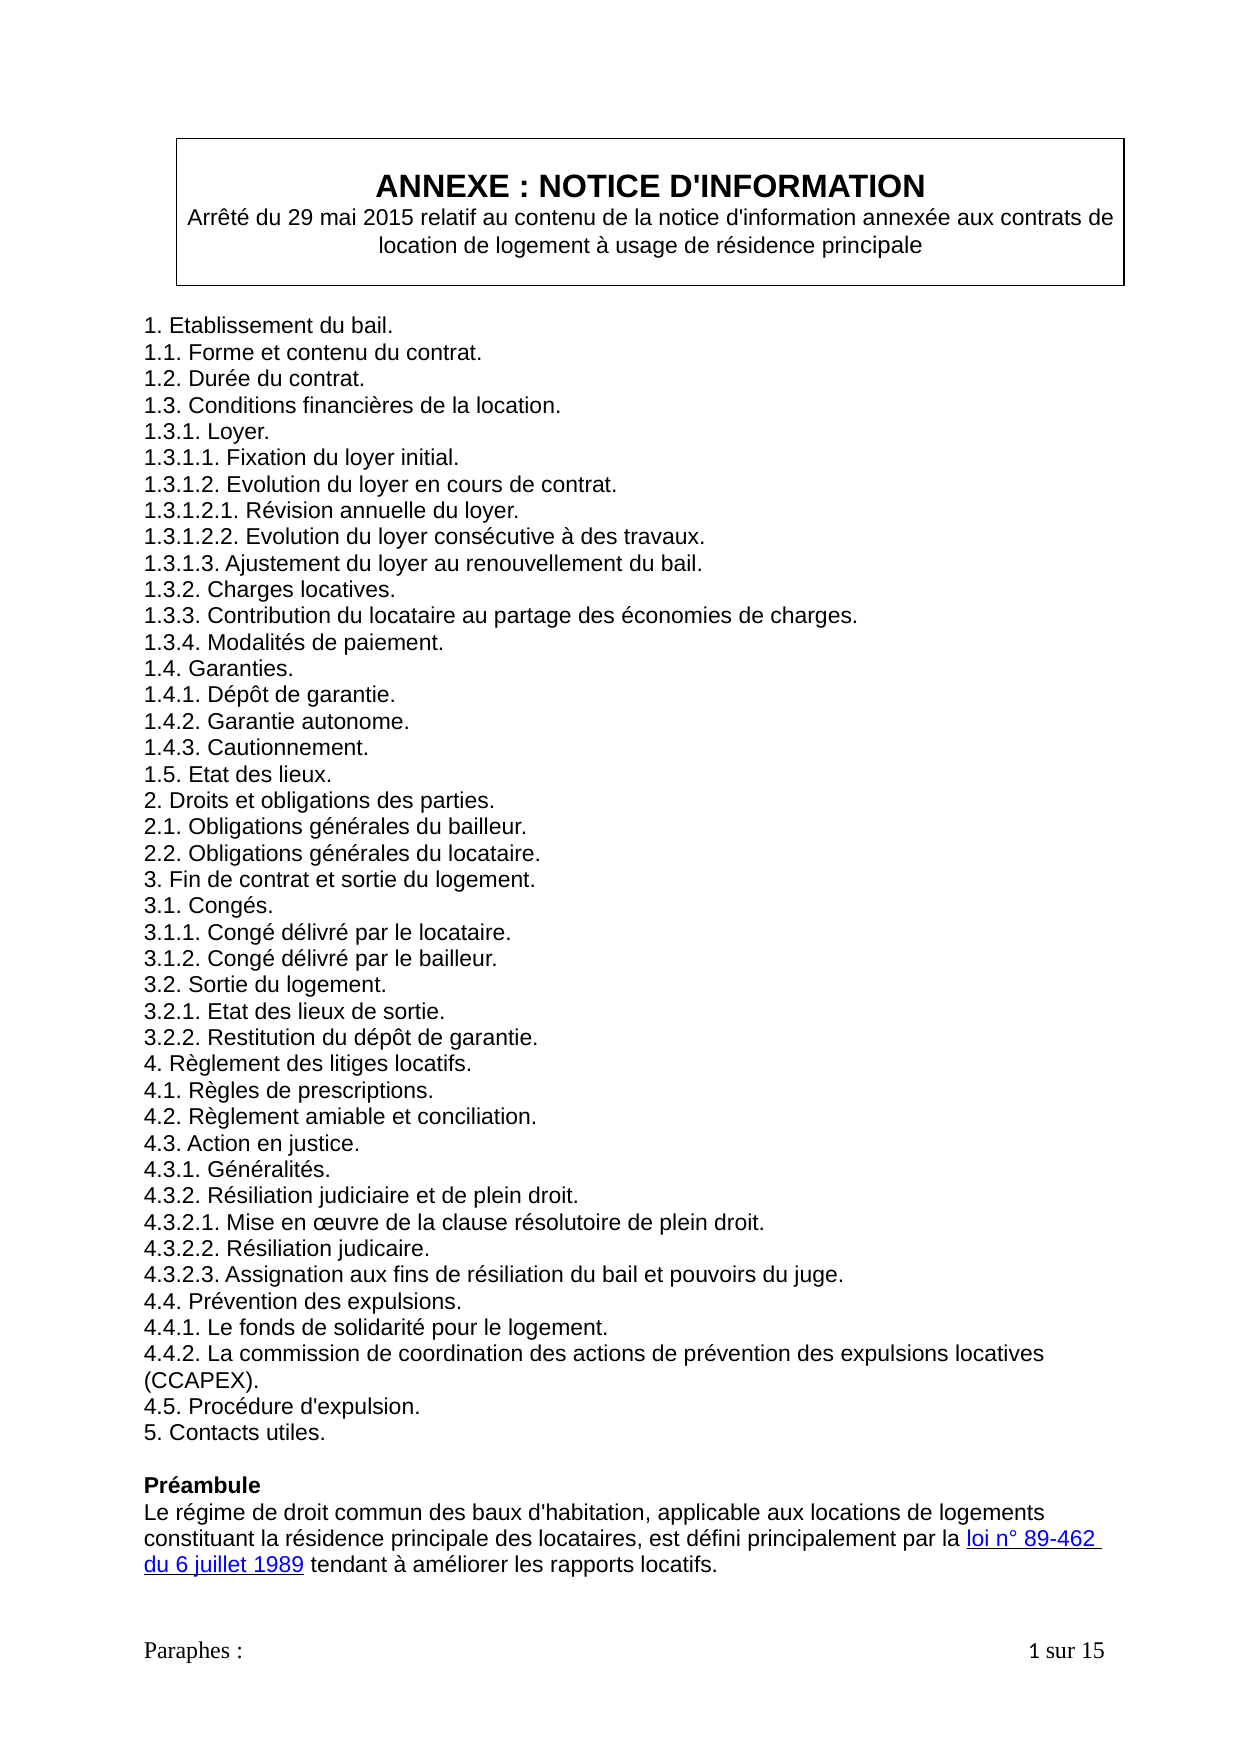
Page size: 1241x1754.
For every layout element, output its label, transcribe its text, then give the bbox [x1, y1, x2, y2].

text 1. Etablissement du bail. 1.1. Forme et contenu du contrat. 1.2. Durée du contrat. 1.3. Conditions financières de la location. 1.3.1. Loyer. 1.3.1.1. Fixation du loyer initial. 1.3.1.2. Evolution du loyer en cours de contrat. 1.3.1.2.1. Révision annuelle du loyer. 1.3.1.2.2. Evolution du loyer consécutive à des travaux. 1.3.1.3. Ajustement du loyer au renouvellement du bail. 1.3.2. Charges locatives. 1.3.3. Contribution du locataire au partage des économies de charges. 1.3.4. Modalités de paiement. 1.4. Garanties. 1.4.1. Dépôt de garantie. 1.4.2. Garantie autonome. 1.4.3. Cautionnement. 1.5. Etat des lieux. 2. Droits et obligations des parties. 2.1. Obligations générales du bailleur. 2.2. Obligations générales du locataire. 3. Fin de contrat et sortie du logement. 3.1. Congés. 3.1.1. Congé délivré par le locataire. 3.1.2. Congé délivré par le bailleur. 3.2. Sortie du logement. 3.2.1. Etat des lieux de sortie. 3.2.2. Restitution du dépôt de garantie. 4. Règlement des litiges locatifs. 4.1. Règles de prescriptions. 4.2. Règlement amiable et conciliation. 4.3. Action en justice. 4.3.1. Généralités. 4.3.2. Résiliation judiciaire et de plein droit. 4.3.2.1. Mise en œuvre de la clause résolutoire de plein droit. 4.3.2.2. Résiliation judicaire. 4.3.2.3. Assignation aux fins de résiliation du bail et pouvoirs du juge. 4.4. Prévention des expulsions. 4.4.1. Le fonds de solidarité pour le logement. 4.4.2. La commission de coordination des actions de prévention des expulsions locatives (CCAPEX). 4.5. Procédure d'expulsion. 5. Contacts utiles. [143, 312, 1123, 1446]
text ANNEXE : NOTICE D'INFORMATION [177, 166, 1123, 203]
text Arrêté du 29 mai 2015 relatif au contenu de la notice d'information annexée aux contrats de location de logement à usage de résidence principale [177, 203, 1123, 258]
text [143, 1472, 1123, 1577]
